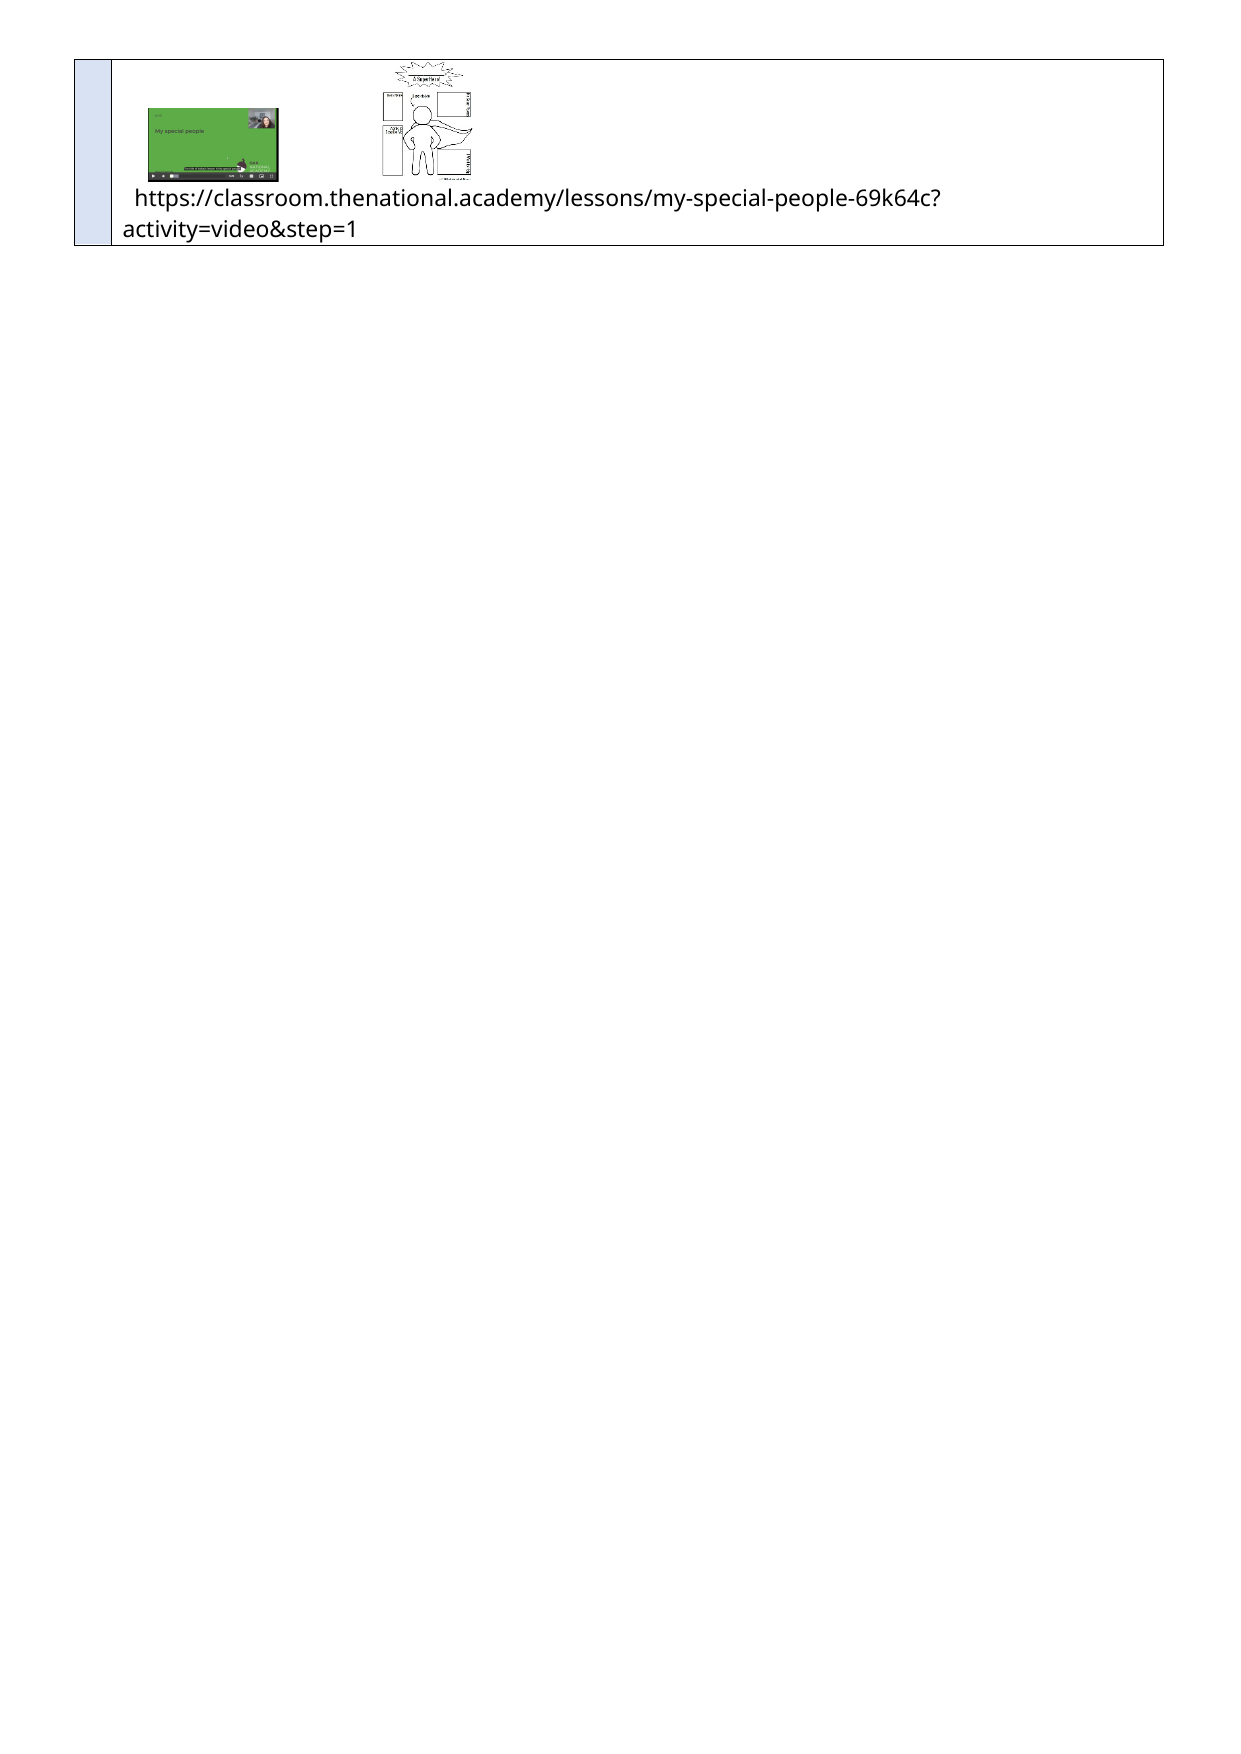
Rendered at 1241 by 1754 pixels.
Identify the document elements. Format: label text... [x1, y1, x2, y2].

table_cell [112, 60, 1163, 244]
table_cell 6 [75, 60, 111, 244]
picture [148, 108, 279, 182]
picture [382, 60, 473, 182]
